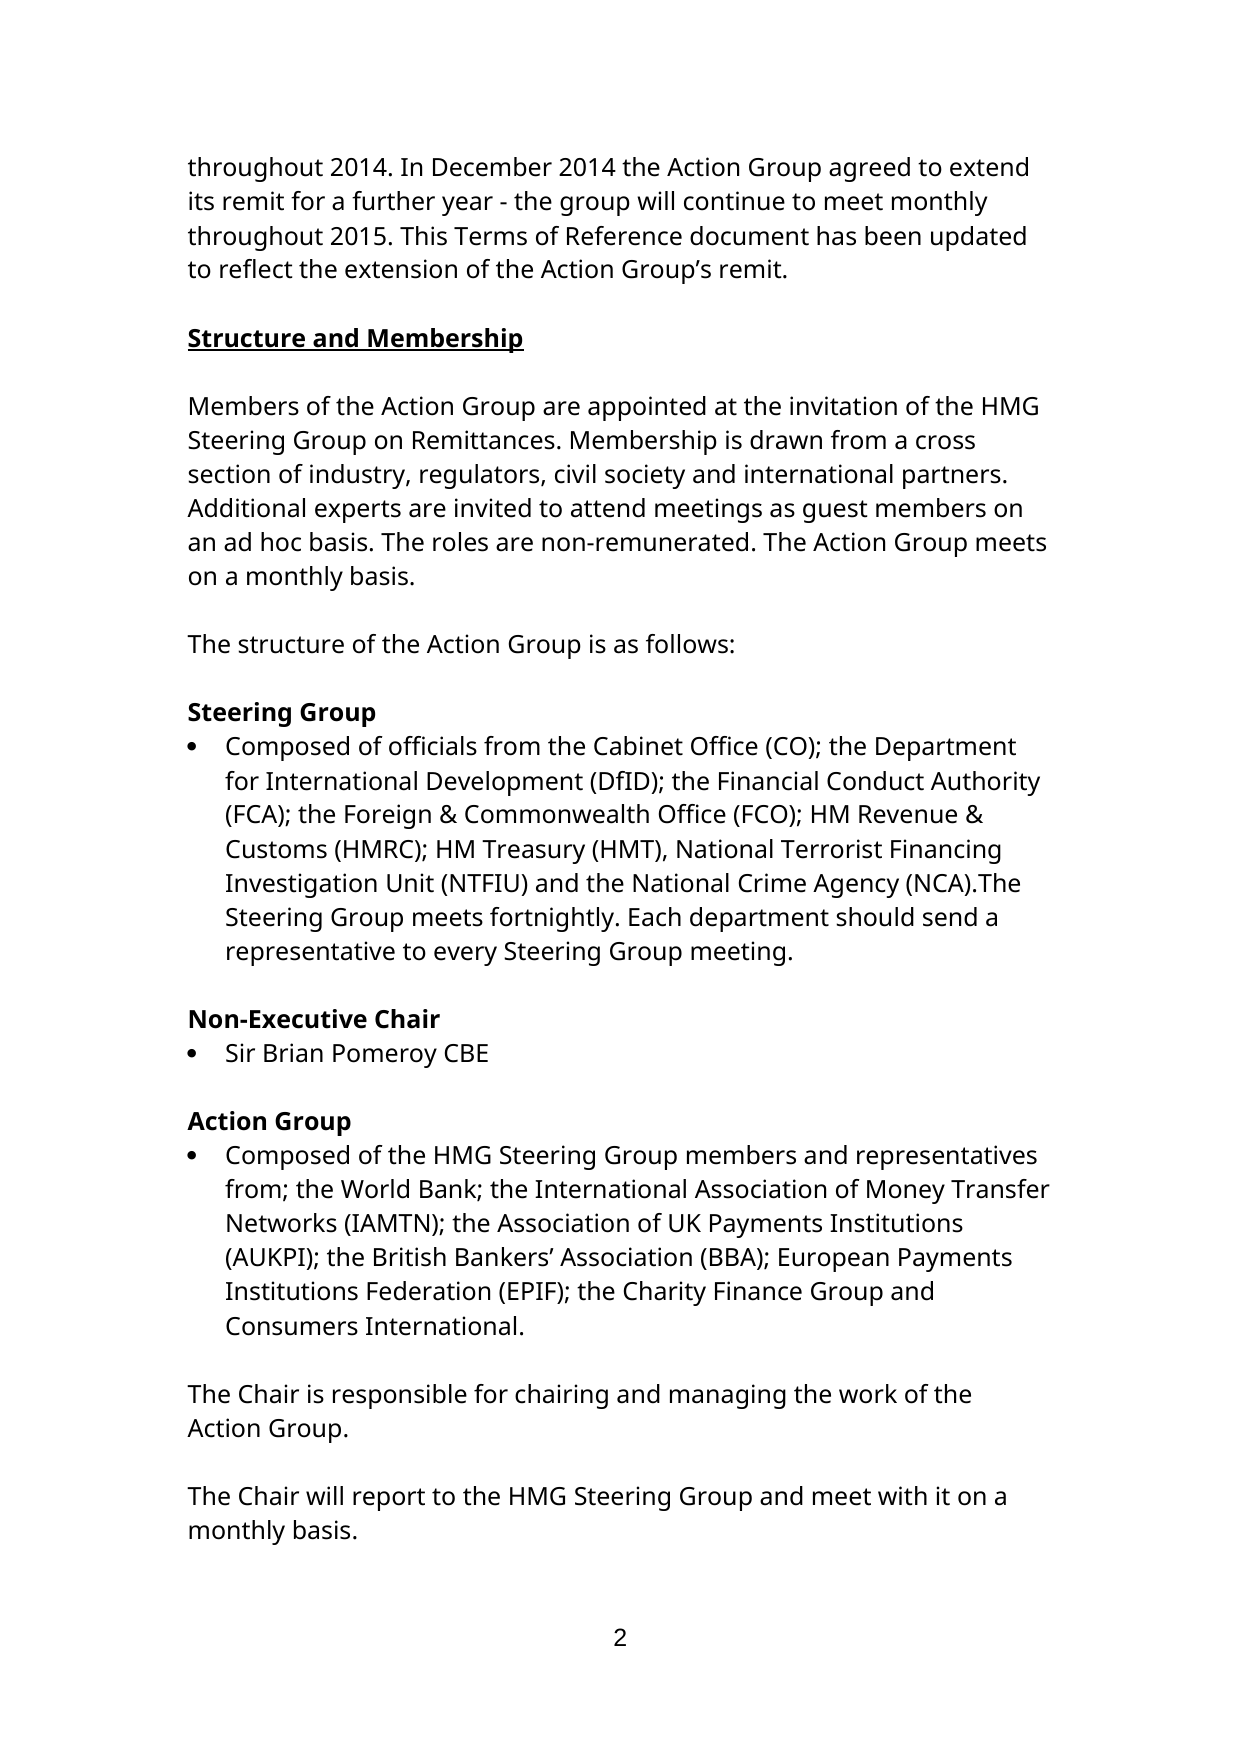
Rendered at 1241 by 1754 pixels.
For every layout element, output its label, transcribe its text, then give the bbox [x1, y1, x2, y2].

text Non-Executive Chair [187, 1002, 1053, 1036]
list Sir Brian Pomeroy CBE [187, 1036, 1053, 1070]
list Composed of the HMG Steering Group members and representatives from; the World Bank; the International Association of Money Transfer Networks (IAMTN); the Association of UK Payments Institutions (AUKPI); the British Bankers’ Association (BBA); European Payments Institutions Federation (EPIF); the Charity Finance Group and Consumers International. [187, 1138, 1053, 1342]
text Members of the Action Group are appointed at the invitation of the HMG Steering Group on Remittances. Membership is drawn from a cross section of industry, regulators, civil society and international partners. Additional experts are invited to attend meetings as guest members on an ad hoc basis. The roles are non-remunerated. The Action Group meets on a monthly basis. [187, 388, 1053, 593]
text The structure of the Action Group is as follows: [187, 627, 1053, 661]
text Structure and Membership [187, 320, 1053, 354]
text The Chair will report to the HMG Steering Group and meet with it on a monthly basis. [187, 1478, 1053, 1547]
list Composed of officials from the Cabinet Office (CO); the Department for International Development (DfID); the Financial Conduct Authority (FCA); the Foreign & Commonwealth Office (FCO); HM Revenue & Customs (HMRC); HM Treasury (HMT), National Terrorist Financing Investigation Unit (NTFIU) and the National Crime Agency (NCA).The Steering Group meets fortnightly. Each department should send a representative to every Steering Group meeting. [187, 729, 1053, 967]
text Action Group [187, 1104, 1053, 1138]
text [187, 150, 1053, 286]
text Steering Group [187, 695, 1053, 729]
text The Chair is responsible for chairing and managing the work of the Action Group. [187, 1376, 1053, 1444]
